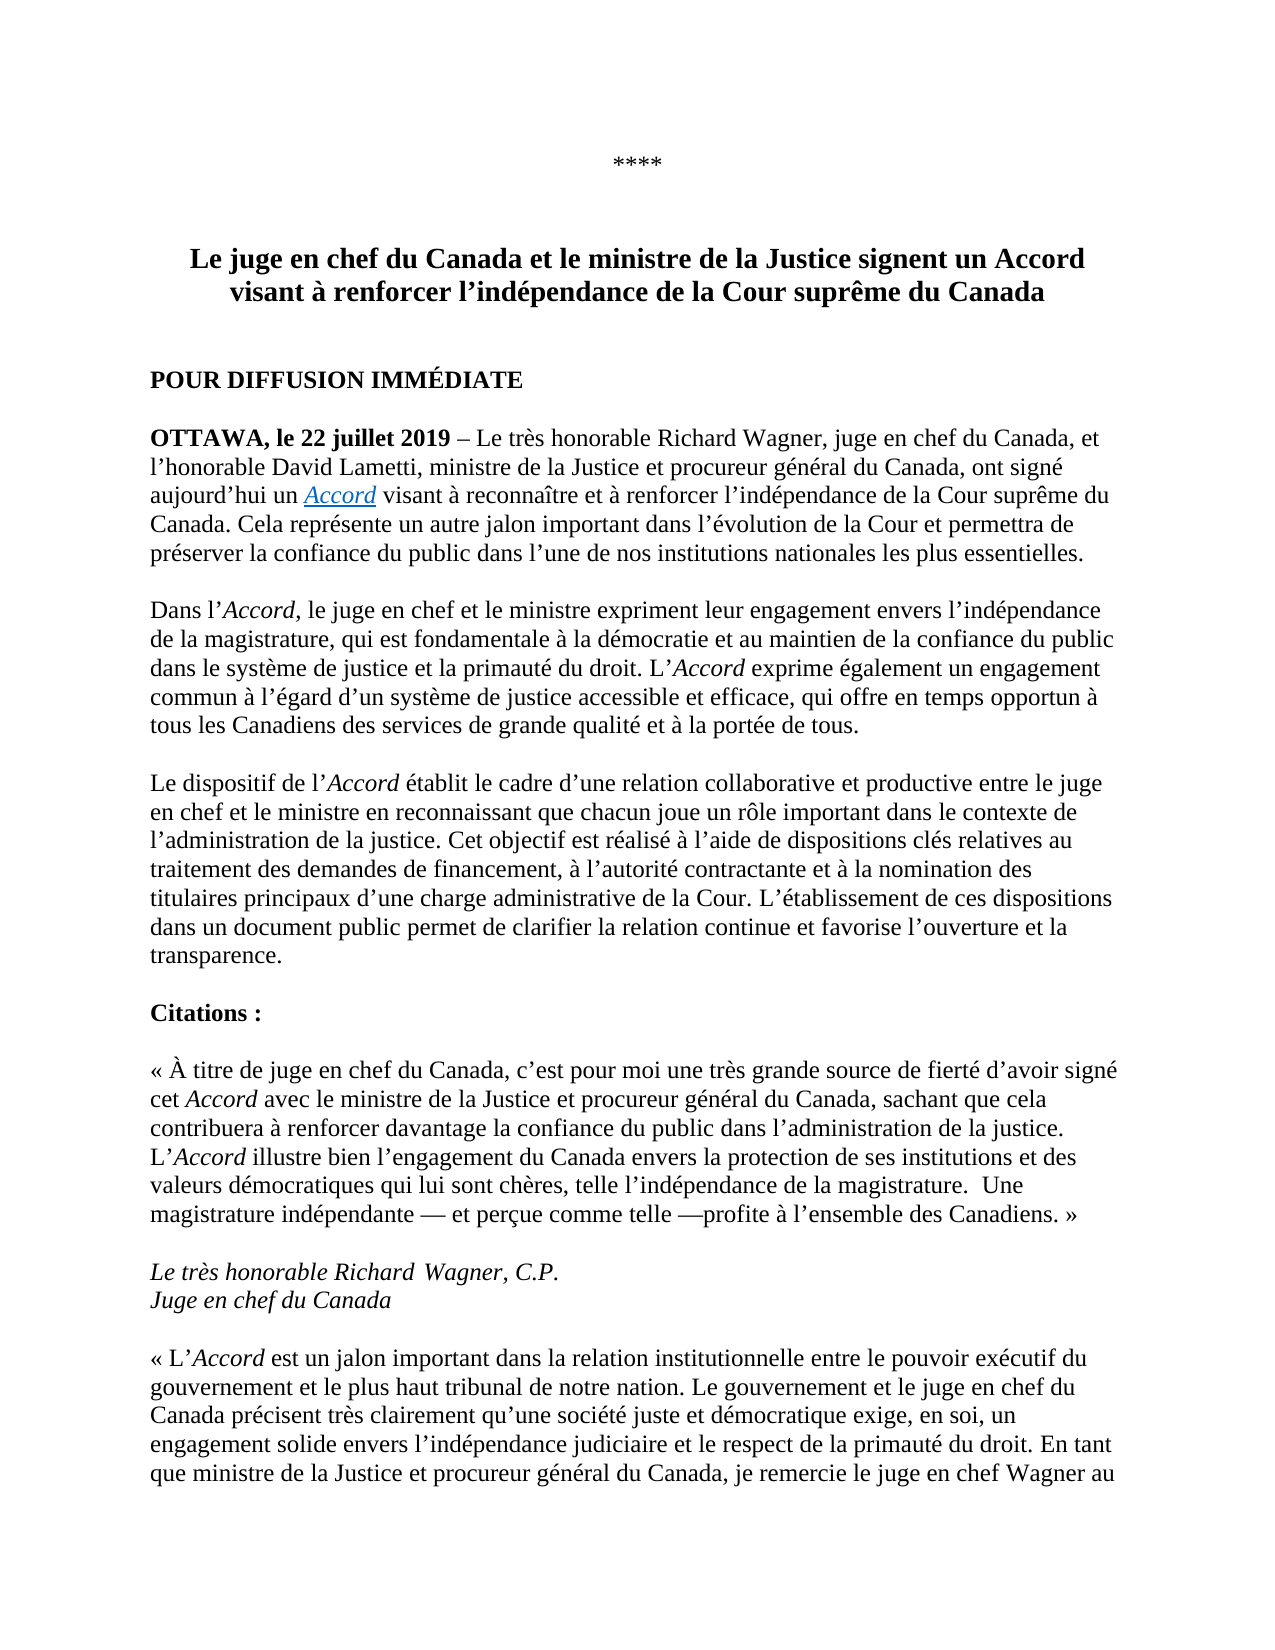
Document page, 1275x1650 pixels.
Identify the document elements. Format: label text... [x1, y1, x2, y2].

text Le très honorable Richard Wagner, C.P. Juge en chef du Canada [150, 1257, 1125, 1314]
text visant à renforcer l’indépendance de la Cour suprême du Canada [150, 274, 1125, 308]
text **** [150, 150, 1125, 179]
text « À titre de juge en chef du Canada, c’est pour moi une très grande source de fierté d’avoir signé cet Accord avec le ministre de la Justice et procureur général du Canada, sachant que cela contribuera à renforcer davantage la confiance du public dans l’administration de la justice. L’Accord illustre bien l’engagement du Canada envers la protection de ses institutions et des valeurs démocratiques qui lui sont chères, telle l’indépendance de la magistrature. Une magistrature indépendante — et perçue comme telle —profite à l’ensemble des Canadiens. » [150, 1055, 1125, 1228]
text Le juge en chef du Canada et le ministre de la Justice signent un Accord [150, 241, 1125, 274]
text POUR DIFFUSION IMMÉDIATE [150, 365, 1125, 394]
text Citations : [150, 998, 1125, 1027]
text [150, 1343, 1125, 1487]
text Le dispositif de l’Accord établit le cadre d’une relation collaborative et productive entre le juge en chef et le ministre en reconnaissant que chacun joue un rôle important dans le contexte de l’administration de la justice. Cet objectif est réalisé à l’aide de dispositions clés relatives au traitement des demandes de financement, à l’autorité contractante et à la nomination des titulaires principaux d’une charge administrative de la Cour. L’établissement de ces dispositions dans un document public permet de clarifier la relation continue et favorise l’ouverture et la transparence. [150, 768, 1125, 969]
text OTTAWA, le 22 juillet 2019 – Le très honorable Richard Wagner, juge en chef du Canada, et l’honorable David Lametti, ministre de la Justice et procureur général du Canada, ont signé aujourd’hui un Accord visant à reconnaître et à renforcer l’indépendance de la Cour suprême du Canada. Cela représente un autre jalon important dans l’évolution de la Cour et permettra de préserver la confiance du public dans l’une de nos institutions nationales les plus essentielles. [150, 423, 1125, 567]
text Dans l’Accord, le juge en chef et le ministre expriment leur engagement envers l’indépendance de la magistrature, qui est fondamentale à la démocratie et au maintien de la confiance du public dans le système de justice et la primauté du droit. L’Accord exprime également un engagement commun à l’égard d’un système de justice accessible et efficace, qui offre en temps opportun à tous les Canadiens des services de grande qualité et à la portée de tous. [150, 595, 1125, 739]
